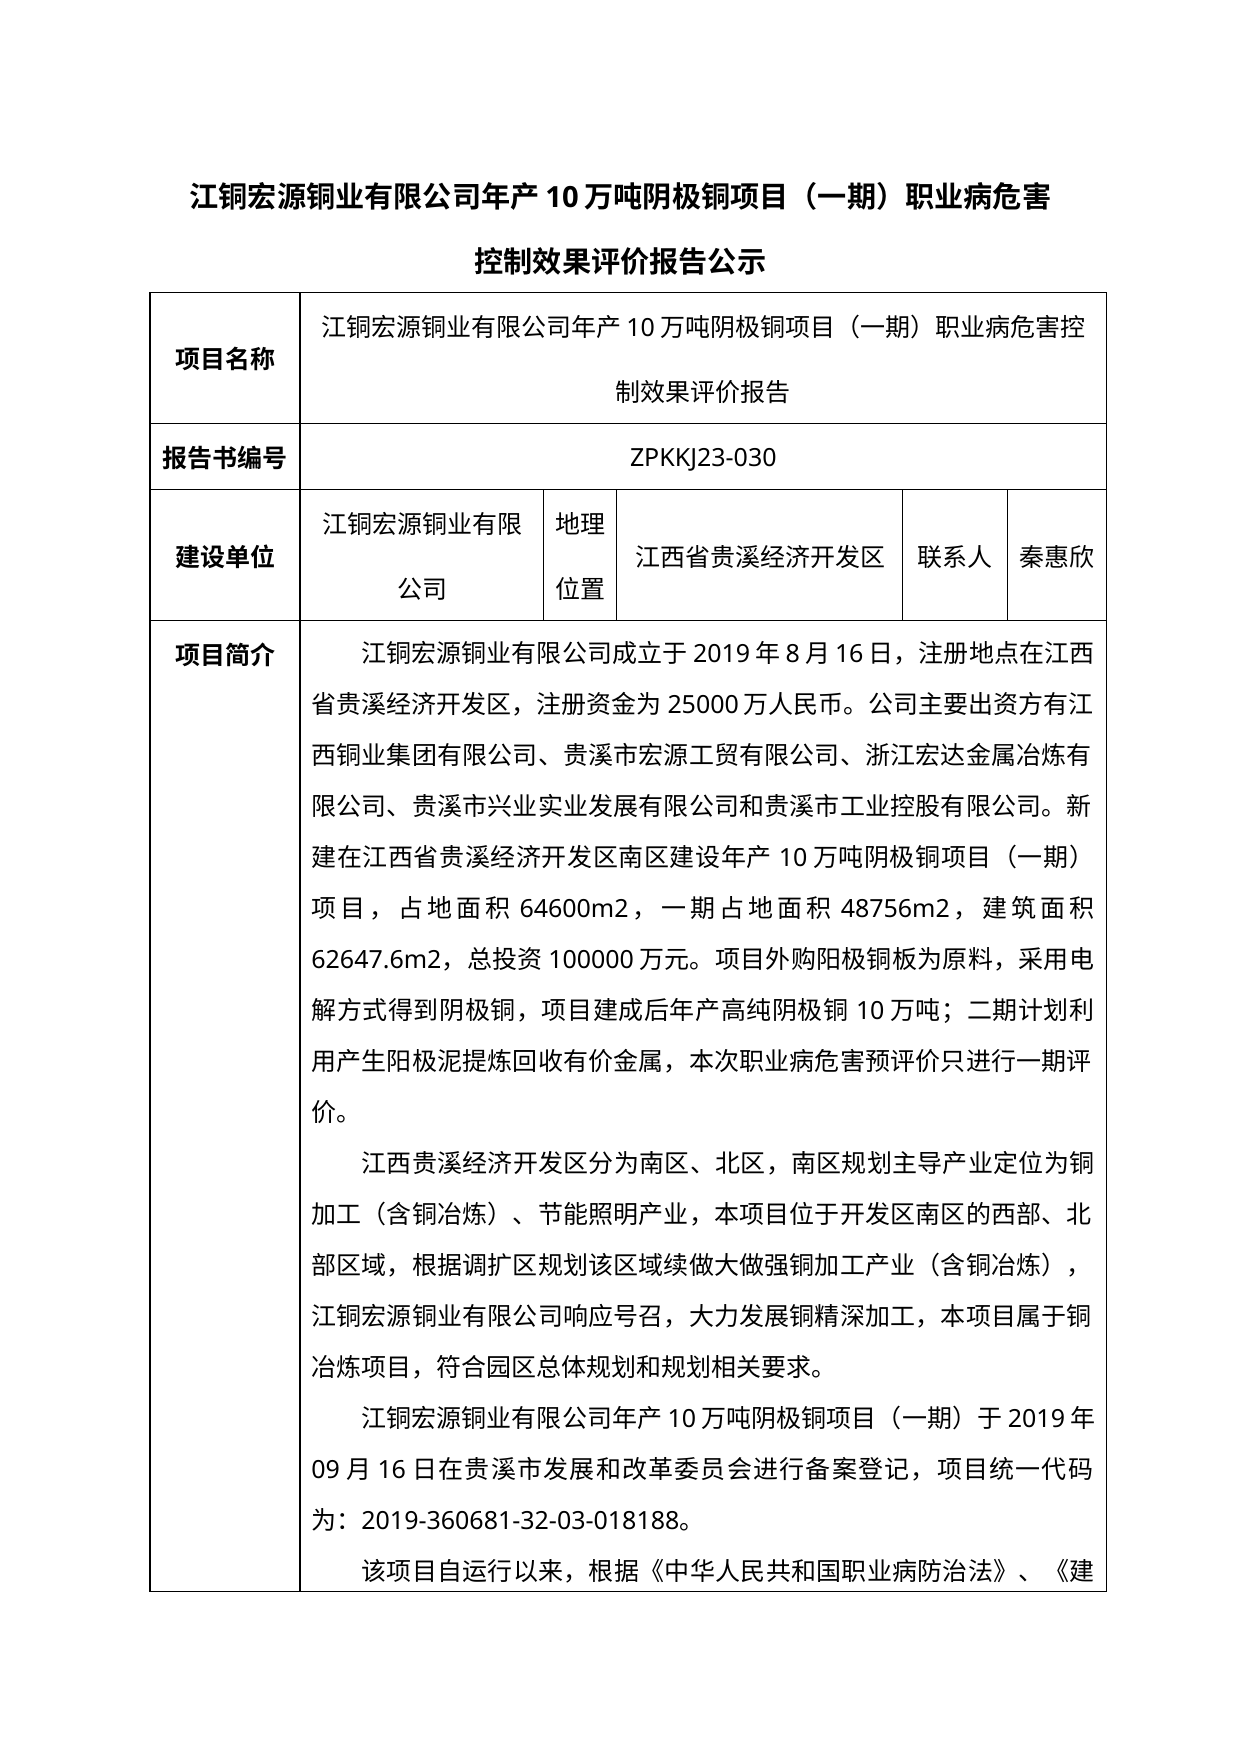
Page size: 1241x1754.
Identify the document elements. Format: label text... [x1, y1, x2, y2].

table_cell 江西省贵溪经济开发区 [617, 490, 902, 620]
table_cell 项目简介 [151, 621, 299, 1591]
table_cell 江铜宏源铜业有限公司 [301, 490, 543, 620]
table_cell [301, 621, 1106, 1591]
table_header 江铜宏源铜业有限公司年产10万吨阴极铜项目（一期）职业病危害控制效果评价报告 [301, 293, 1106, 423]
table_cell 联系人 [903, 490, 1007, 620]
table_header 项目名称 [151, 293, 299, 423]
table_cell 秦惠欣 [1008, 490, 1106, 620]
table_cell 报告书编号 [151, 424, 299, 489]
text 江铜宏源铜业有限公司年产10万吨阴极铜项目（一期）职业病危害控制效果评价报告公示 [187, 162, 1053, 292]
table_cell 地理位置 [544, 490, 616, 620]
table_cell ZPKKJ23-030 [301, 424, 1106, 489]
table_cell 建设单位 [151, 490, 299, 620]
